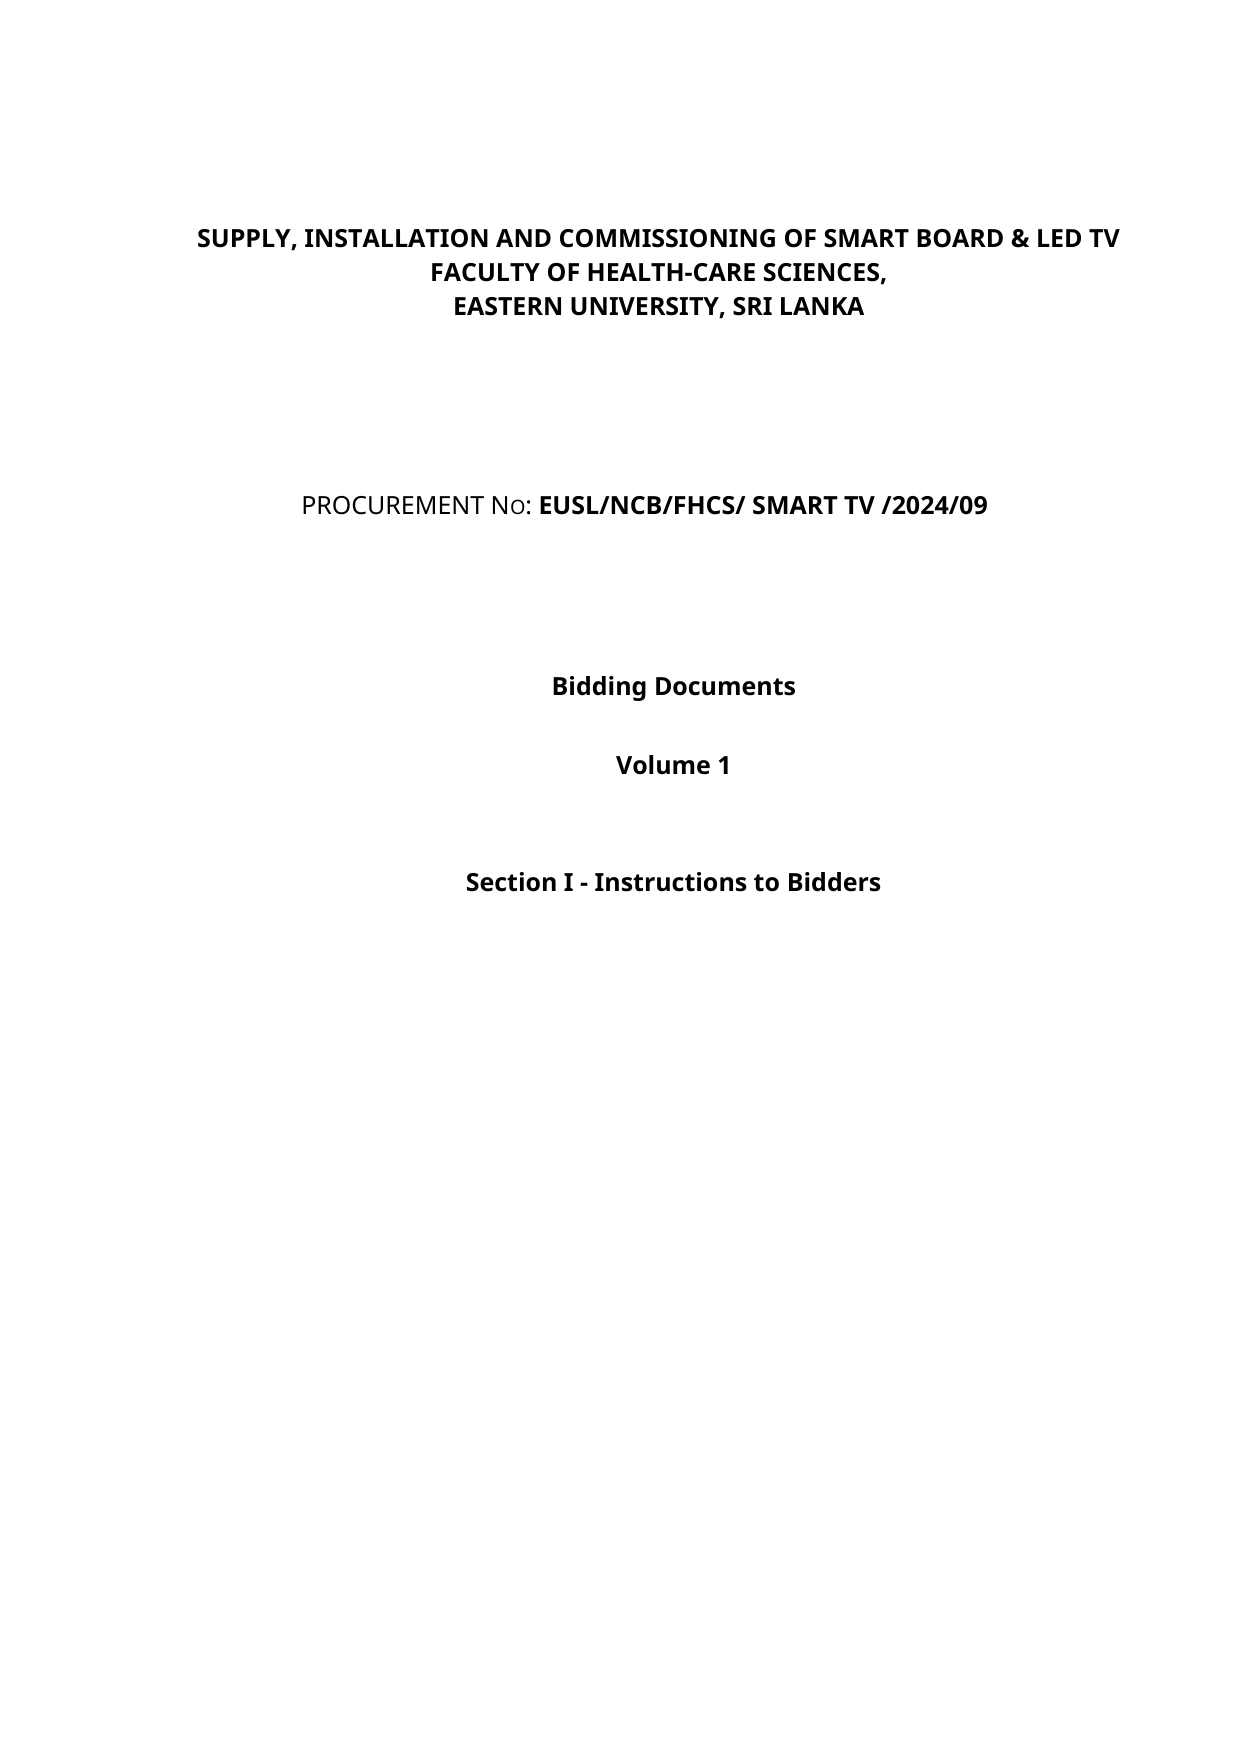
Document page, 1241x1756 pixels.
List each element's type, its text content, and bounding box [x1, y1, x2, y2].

text SUPPLY, INSTALLATION AND COMMISSIONING OF SMART BOARD & LED TV [119, 220, 1198, 254]
text EASTERN UNIVERSITY, SRI LANKA [119, 288, 1198, 322]
text FACULTY OF HEALTH-CARE SCIENCES, [119, 254, 1198, 288]
text PROCUREMENT NO: EUSL/NCB/FHCS/ SMART TV /2024/09 [180, 487, 1109, 521]
subtitle Bidding Documents Volume 1 [539, 669, 809, 781]
text Section I - Instructions to Bidders [148, 865, 1198, 899]
